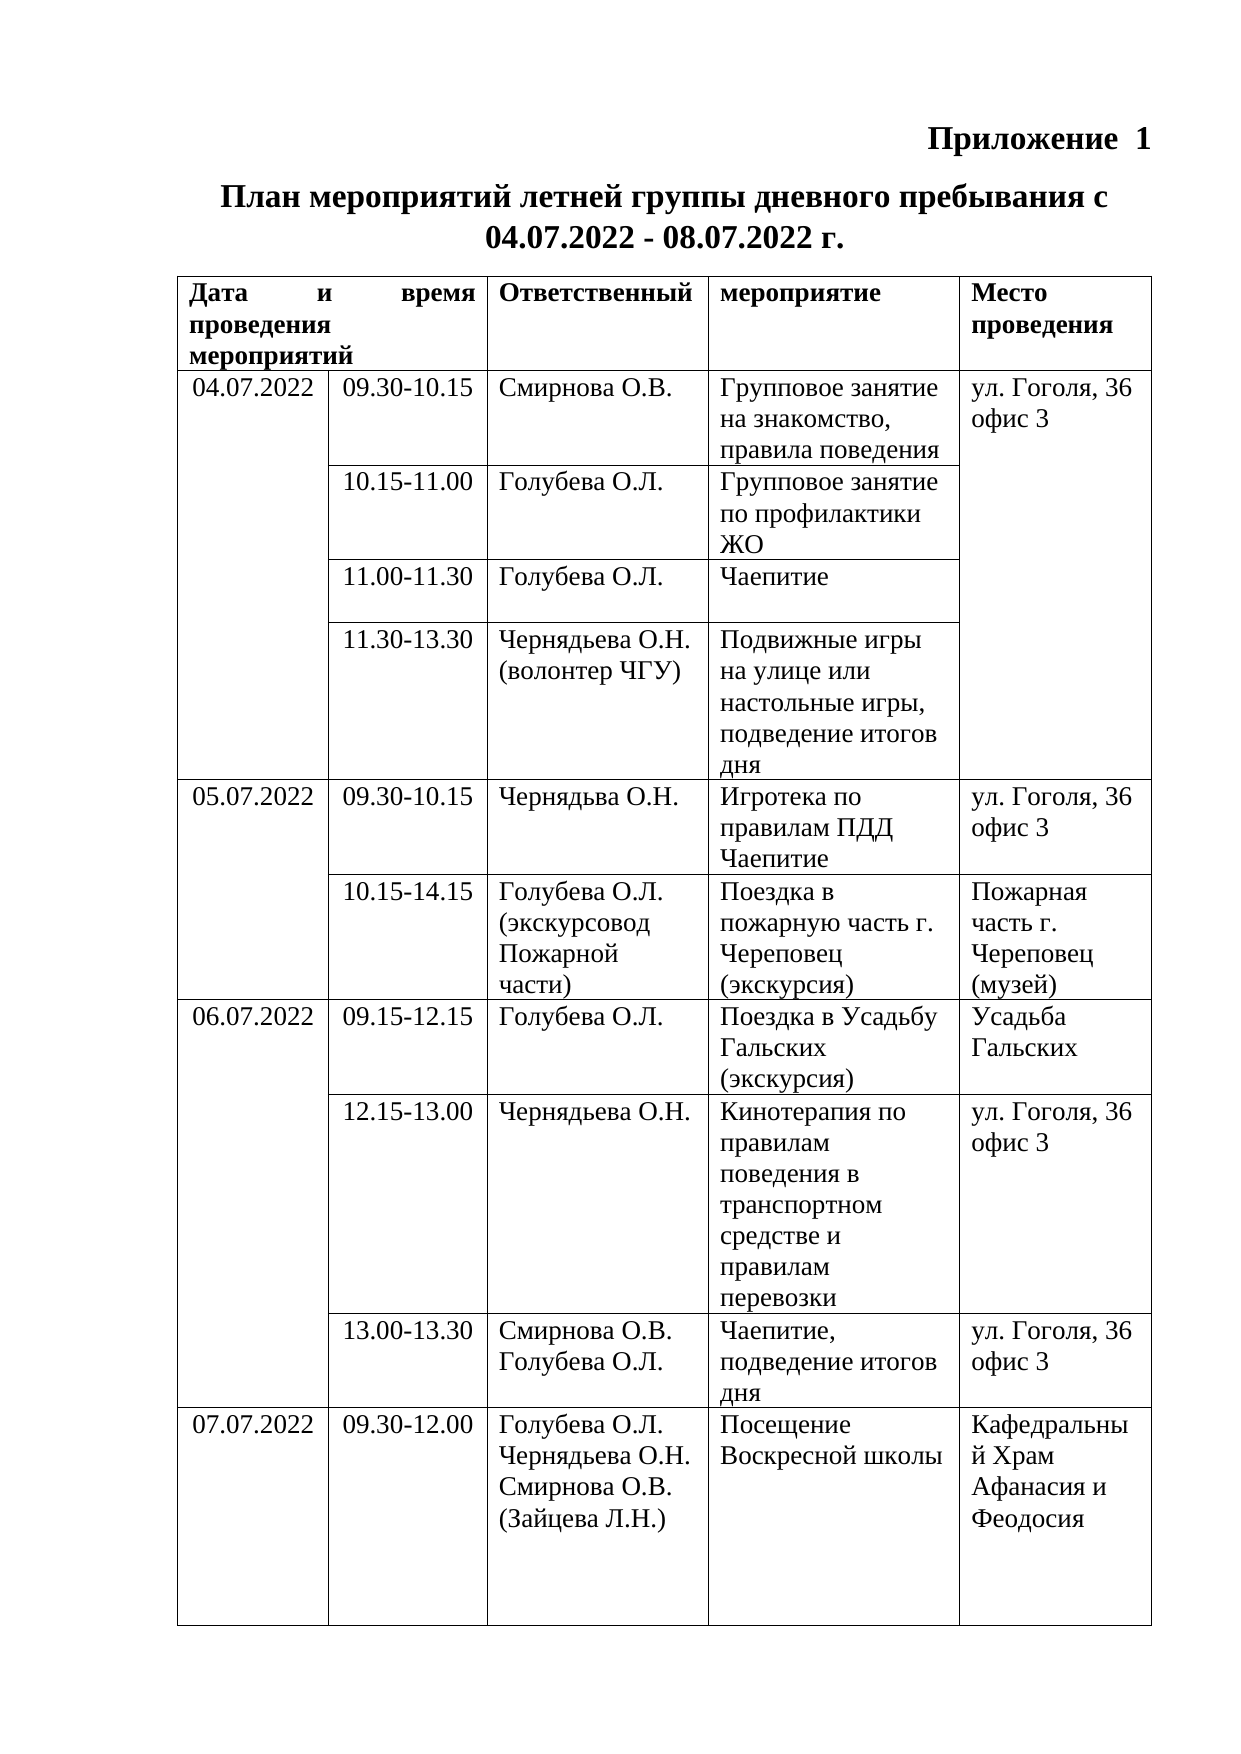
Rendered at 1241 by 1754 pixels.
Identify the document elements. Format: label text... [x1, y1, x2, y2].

table_cell Пожарная часть г. Череповец (музей) [960, 875, 1151, 999]
table_cell 11.30-13.30 [329, 623, 487, 779]
table_header Ответственный [488, 277, 708, 370]
table_cell Поездка в пожарную часть г. Череповец (экскурсия) [709, 875, 959, 999]
table_cell Голубева О.Л. [488, 560, 708, 622]
table_cell ул. Гоголя, 36 офис 3 [960, 1095, 1151, 1313]
table_cell 11.00-11.30 [329, 560, 487, 622]
table_cell 06.07.2022 [178, 1000, 328, 1407]
table_cell Посещение Воскресной школы [709, 1408, 959, 1625]
table_cell Голубева О.Л. [488, 466, 708, 559]
table_cell Подвижные игры на улице или настольные игры, подведение итогов дня [709, 623, 959, 779]
table_cell Групповое занятие по профилактики ЖО [709, 466, 959, 559]
text Приложение 1 [177, 118, 1152, 156]
table_cell Кафедральный Храм Афанасия и Феодосия [960, 1408, 1151, 1625]
table_cell Усадьба Гальских [960, 1000, 1151, 1094]
table_cell Игротека по правилам ПДД Чаепитие [709, 780, 959, 873]
table_cell 09.30-10.15 [329, 371, 487, 464]
table_cell 10.15-14.15 [329, 875, 487, 999]
table_cell Чернядьва О.Н. [488, 780, 708, 873]
table_cell ул. Гоголя, 36 офис 3 [960, 1314, 1151, 1407]
table_cell 04.07.2022 [178, 371, 328, 779]
table_cell Голубева О.Л. Чернядьева О.Н. Смирнова О.В. (Зайцева Л.Н.) [488, 1408, 708, 1625]
table_cell Чернядьева О.Н. [488, 1095, 708, 1313]
table_cell Смирнова О.В. Голубева О.Л. [488, 1314, 708, 1407]
table_cell Поездка в Усадьбу Гальских (экскурсия) [709, 1000, 959, 1094]
table_header Место проведения [960, 277, 1151, 370]
table_header Дата и время проведения мероприятий [178, 277, 487, 370]
table_cell 12.15-13.00 [329, 1095, 487, 1313]
table_cell ул. Гоголя, 36 офис 3 [960, 371, 1151, 779]
table_cell Чернядьева О.Н. (волонтер ЧГУ) [488, 623, 708, 779]
table_cell 09.15-12.15 [329, 1000, 487, 1094]
table_cell ул. Гоголя, 36 офис 3 [960, 780, 1151, 873]
table_cell 07.07.2022 [178, 1408, 328, 1625]
table_cell 13.00-13.30 [329, 1314, 487, 1407]
table_cell 09.30-10.15 [329, 780, 487, 873]
table_cell Чаепитие [709, 560, 959, 622]
table_cell 09.30-12.00 [329, 1408, 487, 1625]
text План мероприятий летней группы дневного пребывания с 04.07.2022 - 08.07.2022 г. [177, 176, 1152, 256]
table_cell Групповое занятие на знакомство, правила поведения [709, 371, 959, 464]
table_cell Голубева О.Л. (экскурсовод Пожарной части) [488, 875, 708, 999]
table_header мероприятие [709, 277, 959, 370]
table_cell 10.15-11.00 [329, 466, 487, 559]
table_cell Голубева О.Л. [488, 1000, 708, 1094]
table_cell Кинотерапия по правилам поведения в транспортном средстве и правилам перевозки [709, 1095, 959, 1313]
table_cell Смирнова О.В. [488, 371, 708, 464]
table_cell 05.07.2022 [178, 780, 328, 999]
table_cell Чаепитие, подведение итогов дня [709, 1314, 959, 1407]
